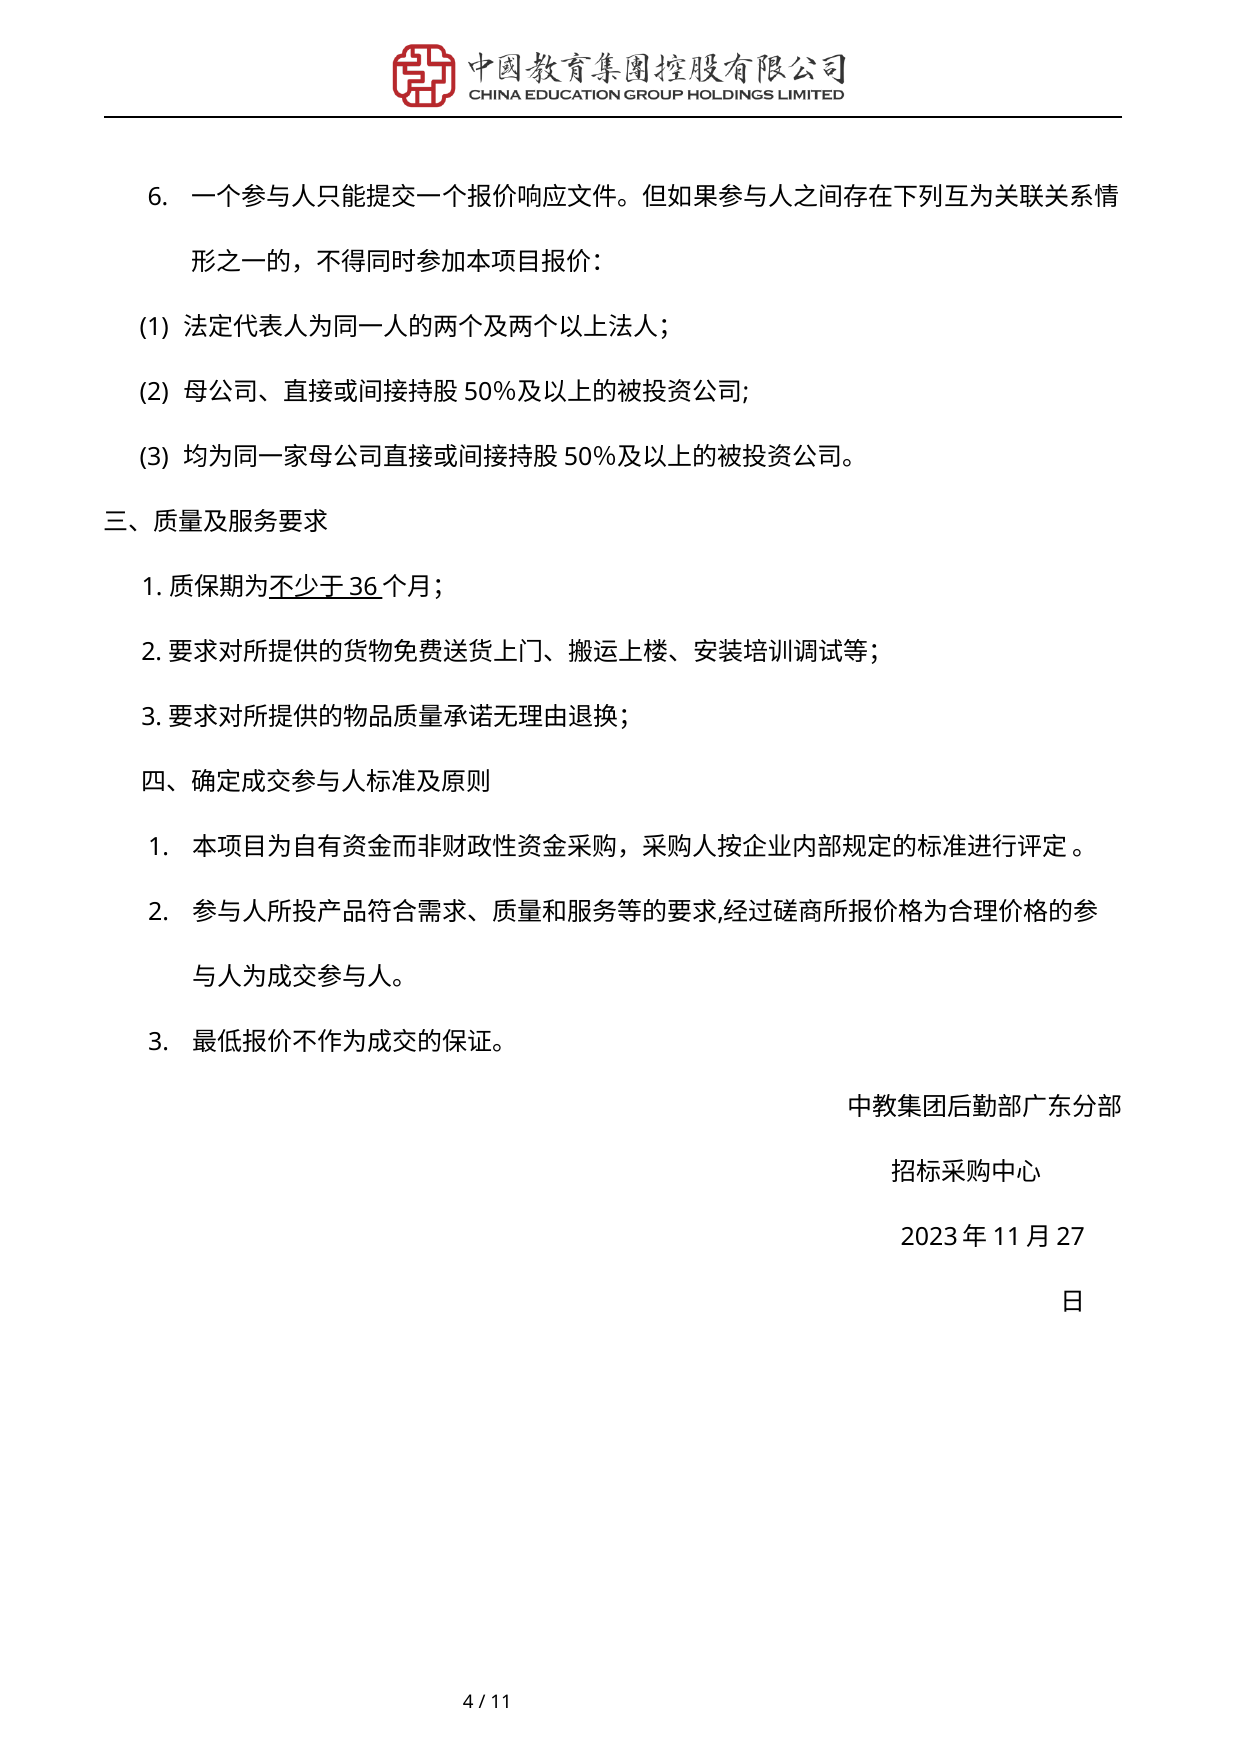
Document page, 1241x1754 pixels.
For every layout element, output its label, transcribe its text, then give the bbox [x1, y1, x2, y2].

list 法定代表人为同一人的两个及两个以上法人； [139, 292, 1122, 357]
text 三、质量及服务要求 [103, 487, 1122, 552]
list 参与人所投产品符合需求、质量和服务等的要求,经过磋商所报价格为合理价格的参与人为成交参与人。 [148, 877, 1122, 1007]
list 本项目为自有资金而非财政性资金采购，采购人按企业内部规定的标准进行评定 。 [148, 812, 1122, 877]
text 四、确定成交参与人标准及原则 [103, 747, 1122, 812]
text 3. 要求对所提供的物品质量承诺无理由退换； [103, 682, 1122, 747]
text 1. 质保期为不少于36个月； [103, 552, 1122, 617]
list 一个参与人只能提交一个报价响应文件。但如果参与人之间存在下列互为关联关系情形之一的，不得同时参加本项目报价： [147, 162, 1122, 292]
list 最低报价不作为成交的保证。 [148, 1007, 1122, 1072]
list 母公司、直接或间接持股50％及以上的被投资公司; [139, 357, 1122, 422]
list 均为同一家母公司直接或间接持股50％及以上的被投资公司。 [139, 422, 1122, 487]
list 招标采购中心 [871, 1137, 1072, 1202]
list 2023年11月27日 [871, 1202, 1085, 1332]
text 2. 要求对所提供的货物免费送货上门、搬运上楼、安装培训调试等； [103, 617, 1122, 682]
list 中教集团后勤部广东分部 [103, 1072, 1122, 1137]
picture [366, 37, 871, 113]
